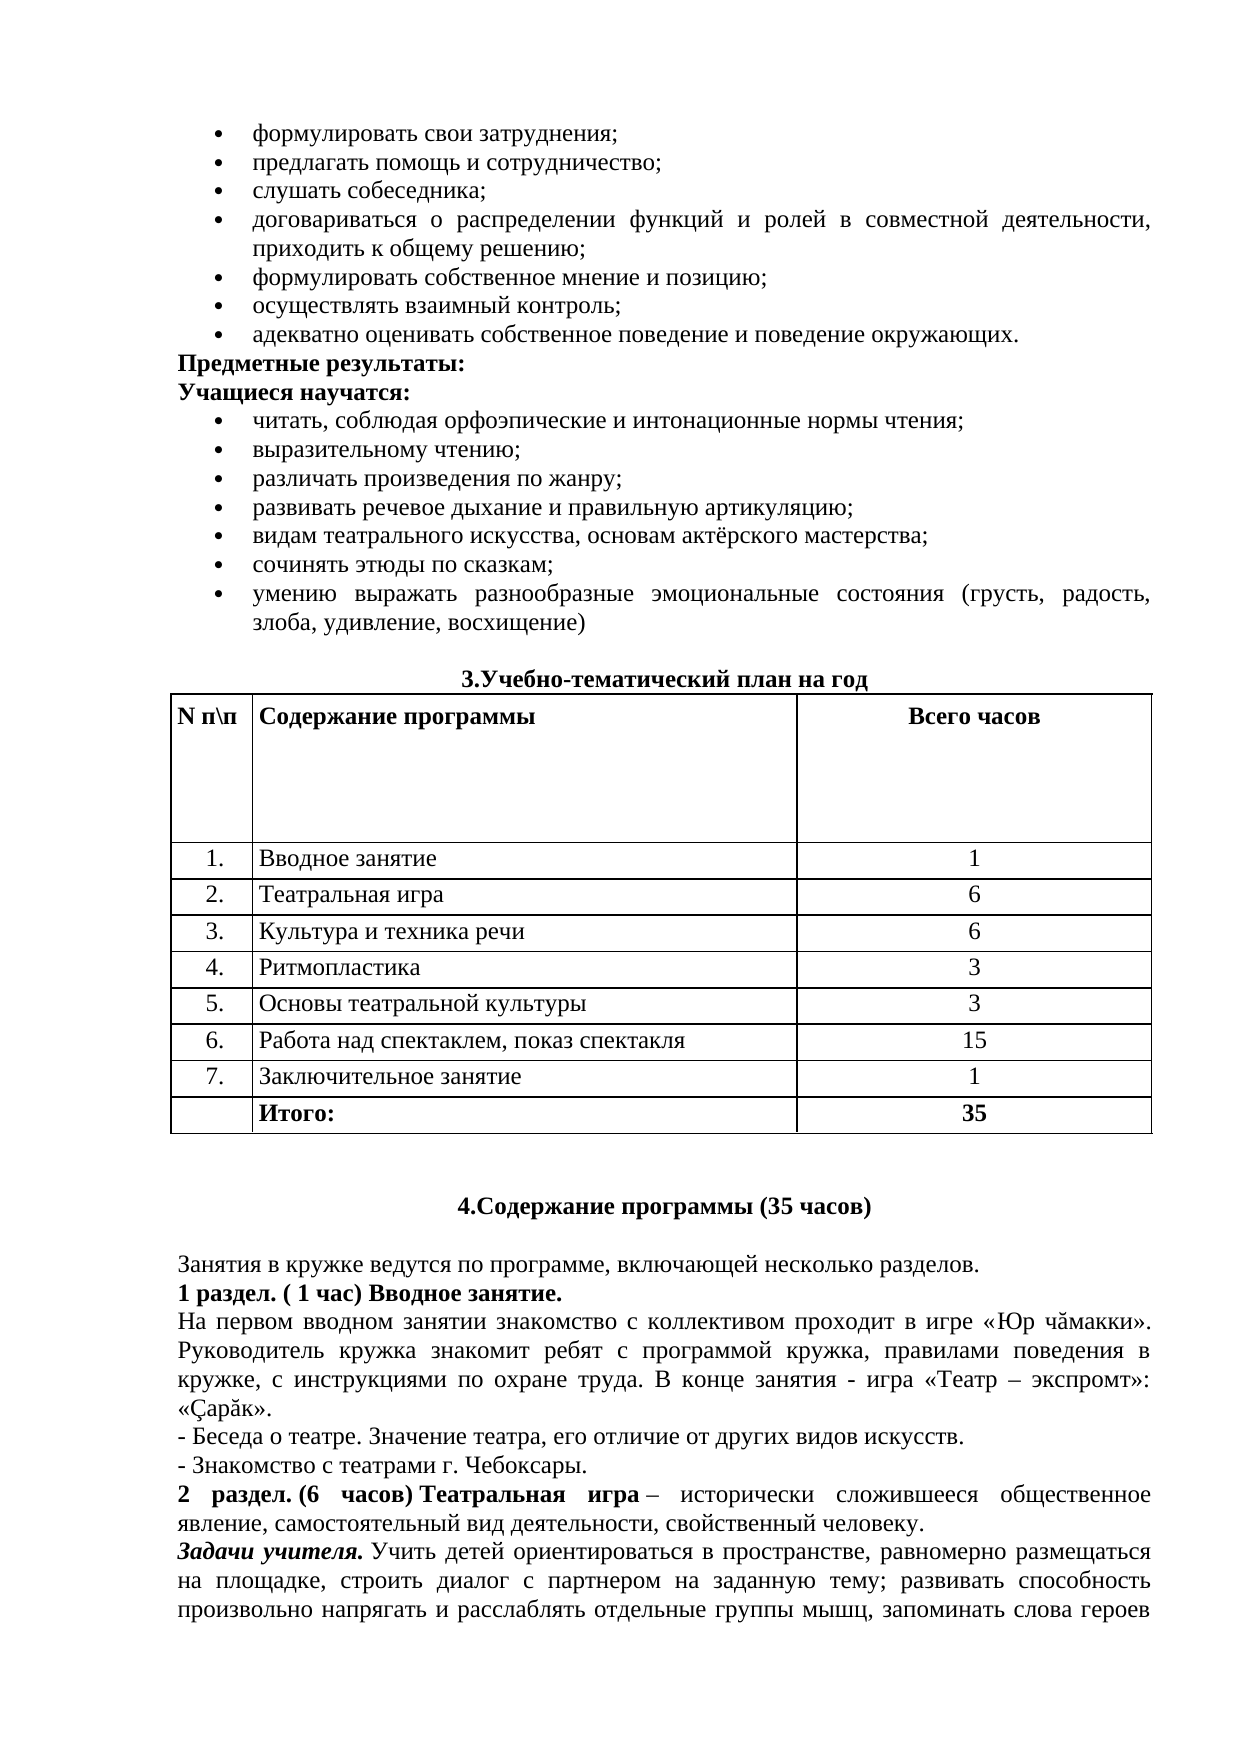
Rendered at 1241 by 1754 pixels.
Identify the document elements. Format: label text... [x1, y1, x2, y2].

table_header N п\п [172, 695, 252, 842]
table_cell Театральная игра [253, 880, 796, 914]
table_cell 1 [798, 843, 1151, 878]
text 3.Учебно-тематический план на год [177, 664, 1152, 693]
text 2 раздел. (6 часов) Театральная игра – исторически сложившееся общественное явление, самостоятельный вид деятельности, свойственный человеку. [177, 1479, 1152, 1536]
table_cell 15 [798, 1025, 1151, 1060]
table_cell 1. [172, 843, 252, 878]
text - Беседа о театре. Значение театра, его отличие от других видов искусств. [177, 1421, 1152, 1450]
text Учащиеся научатся: [177, 377, 1152, 406]
table_cell 2. [172, 880, 252, 914]
list адекватно оценивать собственное поведение и поведение окружающих. [215, 319, 1152, 348]
list предлагать помощь и сотрудничество; [215, 147, 1152, 176]
table_header Содержание программы [253, 695, 796, 842]
table_cell 1 [798, 1061, 1151, 1096]
table_cell 3 [798, 989, 1151, 1023]
table_cell Основы театральной культуры [253, 989, 796, 1023]
table_cell Ритмопластика [253, 952, 796, 987]
list умению выражать разнообразные эмоциональные состояния (грусть, радость, злоба, удивление, восхищение) [215, 578, 1152, 636]
list читать, соблюдая орфоэпические и интонационные нормы чтения; [215, 406, 1152, 434]
list формулировать собственное мнение и позицию; [215, 262, 1152, 291]
text Занятия в кружке ведутся по программе, включающей несколько разделов. [177, 1249, 1152, 1278]
text 4.Содержание программы (35 часов) [177, 1191, 1152, 1220]
table_cell [172, 1098, 252, 1132]
text Предметные результаты: [177, 348, 1152, 377]
text - Знакомство с театрами г. Чебоксары. [177, 1450, 1152, 1479]
table_cell Итого: [253, 1098, 796, 1132]
table_cell 3. [172, 916, 252, 951]
table_cell 3 [798, 952, 1151, 987]
list слушать собеседника; [215, 176, 1152, 204]
table_cell Работа над спектаклем, показ спектакля [253, 1025, 796, 1060]
list различать произведения по жанру; [215, 463, 1152, 492]
table_cell 6 [798, 880, 1151, 914]
text 1 раздел. ( 1 час) Вводное занятие. [177, 1278, 1152, 1306]
table_cell 6 [798, 916, 1151, 951]
table_cell Заключительное занятие [253, 1061, 796, 1096]
list осуществлять взаимный контроль; [215, 291, 1152, 319]
table_cell Вводное занятие [253, 843, 796, 878]
table_cell 4. [172, 952, 252, 987]
list сочинять этюды по сказкам; [215, 549, 1152, 578]
table_cell 35 [798, 1098, 1151, 1132]
list выразительному чтению; [215, 434, 1152, 463]
table_header Всего часов [798, 695, 1151, 842]
table_cell 7. [172, 1061, 252, 1096]
table_cell Культура и техника речи [253, 916, 796, 951]
list формулировать свои затруднения; [215, 118, 1152, 147]
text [177, 1536, 1152, 1623]
text На первом вводном занятии знакомство с коллективом проходит в игре «Юр чăмакки». Руководитель кружка знакомит ребят с программой кружка, правилами поведения в кружке, с инструкциями по охране труда. В конце занятия - игра «Театр – экспромт»: «Çарăк». [177, 1306, 1152, 1421]
table_cell 6. [172, 1025, 252, 1060]
table_cell 5. [172, 989, 252, 1023]
list договариваться о распределении функций и ролей в совместной деятельности, приходить к общему решению; [215, 204, 1152, 262]
list видам театрального искусства, основам актёрского мастерства; [215, 521, 1152, 549]
list развивать речевое дыхание и правильную артикуляцию; [215, 492, 1152, 521]
